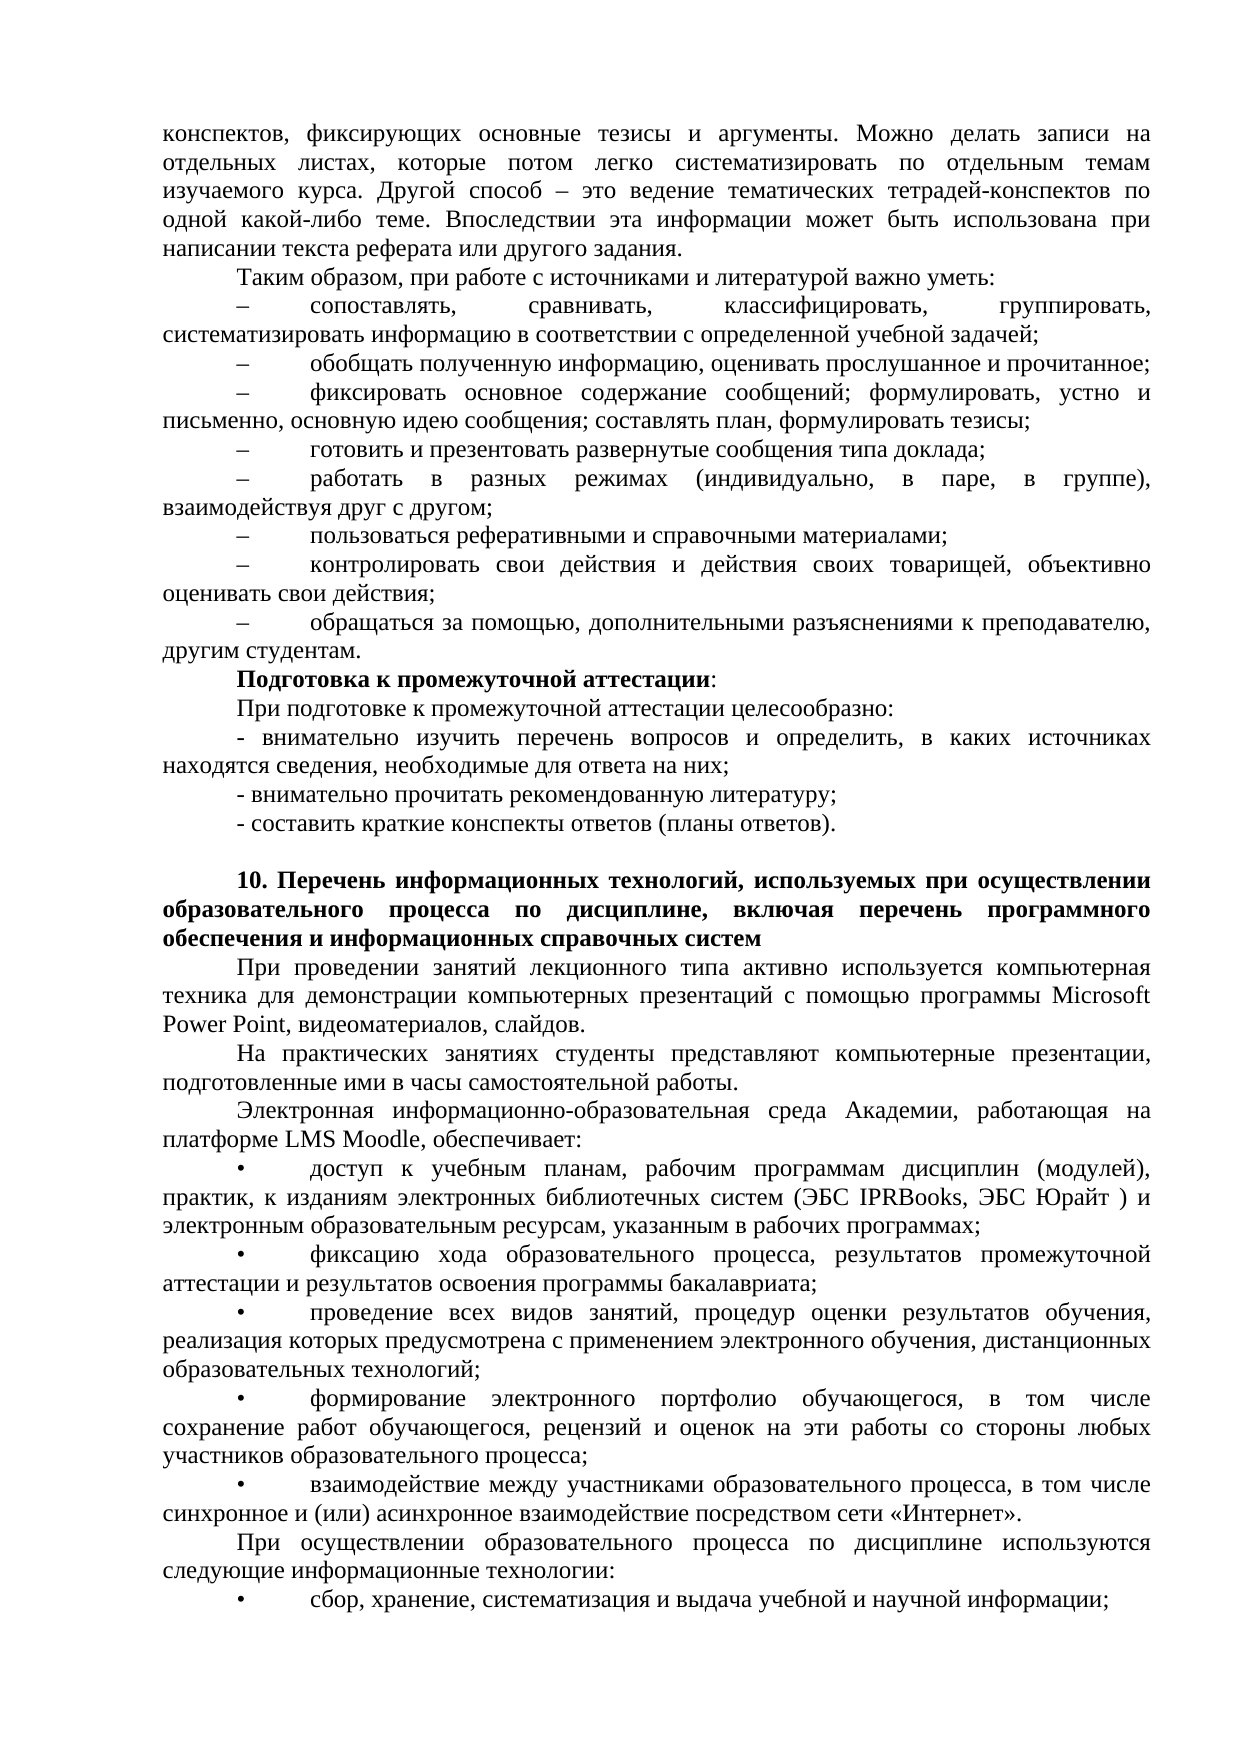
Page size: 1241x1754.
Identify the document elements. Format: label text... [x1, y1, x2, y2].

text - составить краткие конспекты ответов (планы ответов). [162, 808, 1152, 837]
list пользоваться реферативными и справочными материалами; [162, 521, 1152, 549]
text - внимательно прочитать рекомендованную литературу; [162, 779, 1152, 808]
text Подготовка к промежуточной аттестации: [162, 664, 1152, 693]
list фиксировать основное содержание сообщений; формулировать, устно и письменно, основную идею сообщения; составлять план, формулировать тезисы; [162, 377, 1152, 434]
list сопоставлять, сравнивать, классифицировать, группировать, систематизировать информацию в соответствии с определенной учебной задачей; [162, 291, 1152, 348]
text При осуществлении образовательного процесса по дисциплине используются следующие информационные технологии: [162, 1527, 1152, 1584]
list готовить и презентовать развернутые сообщения типа доклада; [162, 434, 1152, 463]
list контролировать свои действия и действия своих товарищей, объективно оценивать свои действия; [162, 549, 1152, 607]
list работать в разных режимах (индивидуально, в паре, в группе), взаимодействуя друг с другом; [162, 463, 1152, 521]
text При проведении занятий лекционного типа активно используется компьютерная техника для демонстрации компьютерных презентаций с помощью программы Microsoft Power Point, видеоматериалов, слайдов. [162, 952, 1152, 1038]
text • доступ к учебным планам, рабочим программам дисциплин (модулей), практик, к изданиям электронных библиотечных систем (ЭБС IPRBooks, ЭБС Юрайт ) и электронным образовательным ресурсам, указанным в рабочих программах; [162, 1153, 1152, 1239]
text - внимательно изучить перечень вопросов и определить, в каких источниках находятся сведения, необходимые для ответа на них; [162, 722, 1152, 779]
text При подготовке к промежуточной аттестации целесообразно: [162, 693, 1152, 722]
text • проведение всех видов занятий, процедур оценки результатов обучения, реализация которых предусмотрена с применением электронного обучения, дистанционных образовательных технологий; [162, 1297, 1152, 1383]
text На практических занятиях студенты представляют компьютерные презентации, подготовленные ими в часы самостоятельной работы. [162, 1038, 1152, 1096]
text Таким образом, при работе с источниками и литературой важно уметь: [162, 262, 1152, 291]
text • фиксацию хода образовательного процесса, результатов промежуточной аттестации и результатов освоения программы бакалавриата; [162, 1239, 1152, 1297]
list обобщать полученную информацию, оценивать прослушанное и прочитанное; [162, 348, 1152, 377]
text • формирование электронного портфолио обучающегося, в том числе сохранение работ обучающегося, рецензий и оценок на эти работы со стороны любых участников образовательного процесса; [162, 1383, 1152, 1469]
list обращаться за помощью, дополнительными разъяснениями к преподавателю, другим студентам. [162, 607, 1152, 664]
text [162, 118, 1152, 262]
text • взаимодействие между участниками образовательного процесса, в том числе синхронное и (или) асинхронное взаимодействие посредством сети «Интернет». [162, 1469, 1152, 1527]
text Электронная информационно-образовательная среда Академии, работающая на платформе LMS Moodle, обеспечивает: [162, 1096, 1152, 1153]
text 10. Перечень информационных технологий, используемых при осуществлении образовательного процесса по дисциплине, включая перечень программного обеспечения и информационных справочных систем [162, 866, 1152, 952]
text • сбор, хранение, систематизация и выдача учебной и научной информации; [162, 1584, 1152, 1613]
